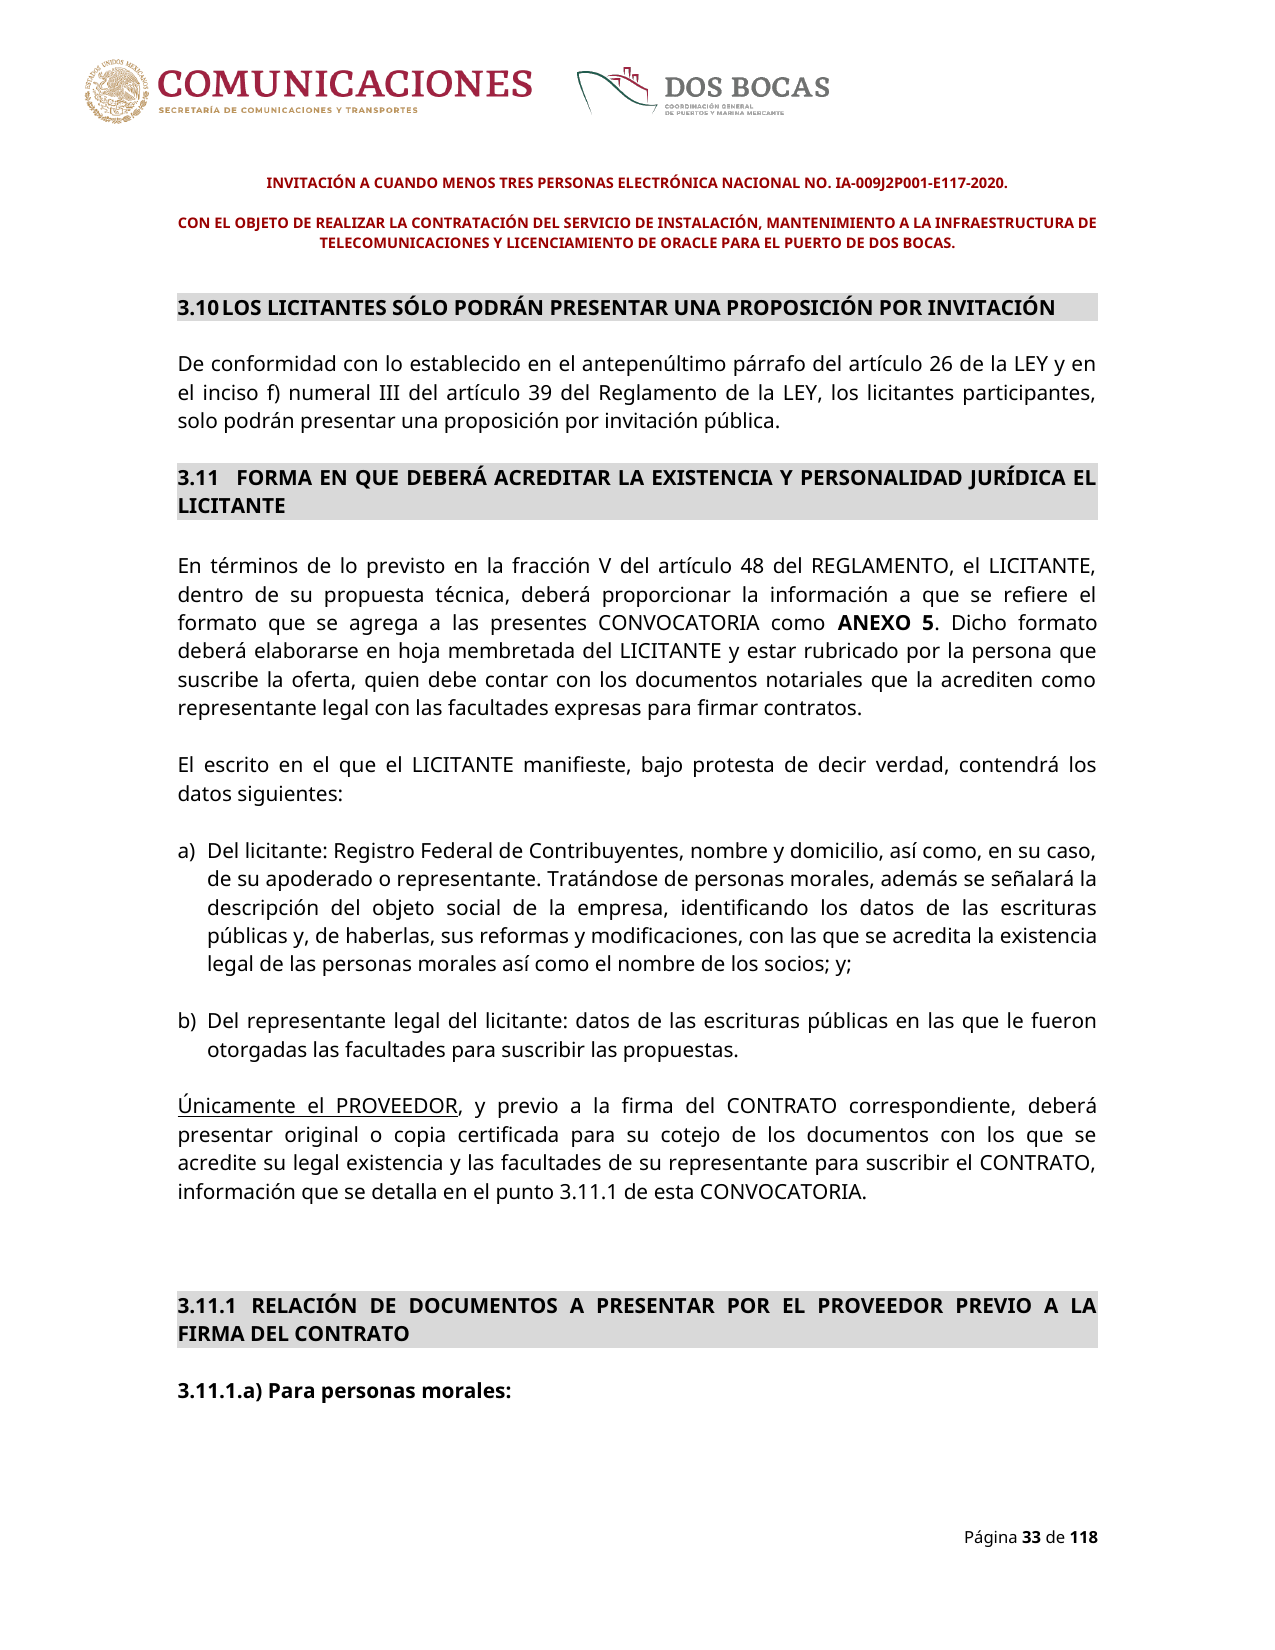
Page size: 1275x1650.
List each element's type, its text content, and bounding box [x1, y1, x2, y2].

text 3.11.1.a) Para personas morales: [177, 1376, 1098, 1404]
text De conformidad con lo establecido en el antepenúltimo párrafo del artículo 26 de la LEY y en el inciso f) numeral III del artículo 39 del Reglamento de la LEY, los licitantes participantes, solo podrán presentar una proposición por invitación pública. [177, 349, 1098, 435]
text El escrito en el que el LICITANTE manifieste, bajo protesta de decir verdad, contendrá los datos siguientes: [177, 750, 1098, 807]
text b) Del representante legal del licitante: datos de las escrituras públicas en las que le fueron otorgadas las facultades para suscribir las propuestas. [177, 1006, 1098, 1063]
text 3.11 FORMA EN QUE DEBERÁ ACREDITAR LA EXISTENCIA Y PERSONALIDAD JURÍDICA EL LICITANTE [177, 463, 1098, 520]
list Del licitante: Registro Federal de Contribuyentes, nombre y domicilio, así como, en su caso, de su apoderado o representante. Tratándose de personas morales, además se señalará la descripción del objeto social de la empresa, identificando los datos de las escrituras públicas y, de haberlas, sus reformas y modificaciones, con las que se acredita la existencia legal de las personas morales así como el nombre de los socios; y; [177, 836, 1098, 978]
text Únicamente el PROVEEDOR, y previo a la firma del CONTRATO correspondiente, deberá presentar original o copia certificada para su cotejo de los documentos con los que se acredite su legal existencia y las facultades de su representante para suscribir el CONTRATO, información que se detalla en el punto 3.11.1 de esta CONVOCATORIA. [177, 1092, 1098, 1205]
picture [577, 67, 829, 115]
picture [80, 51, 536, 134]
text En términos de lo previsto en la fracción V del artículo 48 del REGLAMENTO, el LICITANTE, dentro de su propuesta técnica, deberá proporcionar la información a que se refiere el formato que se agrega a las presentes CONVOCATORIA como ANEXO 5. Dicho formato deberá elaborarse en hoja membretada del LICITANTE y estar rubricado por la persona que suscribe la oferta, quien debe contar con los documentos notariales que la acrediten como representante legal con las facultades expresas para firmar contratos. [177, 551, 1098, 722]
text 3.11.1 RELACIÓN DE DOCUMENTOS A PRESENTAR POR EL PROVEEDOR PREVIO A LA FIRMA DEL CONTRATO [177, 1291, 1098, 1348]
text 3.10 LOS LICITANTES SÓLO PODRÁN PRESENTAR UNA PROPOSICIÓN POR INVITACIÓN [177, 293, 1098, 321]
